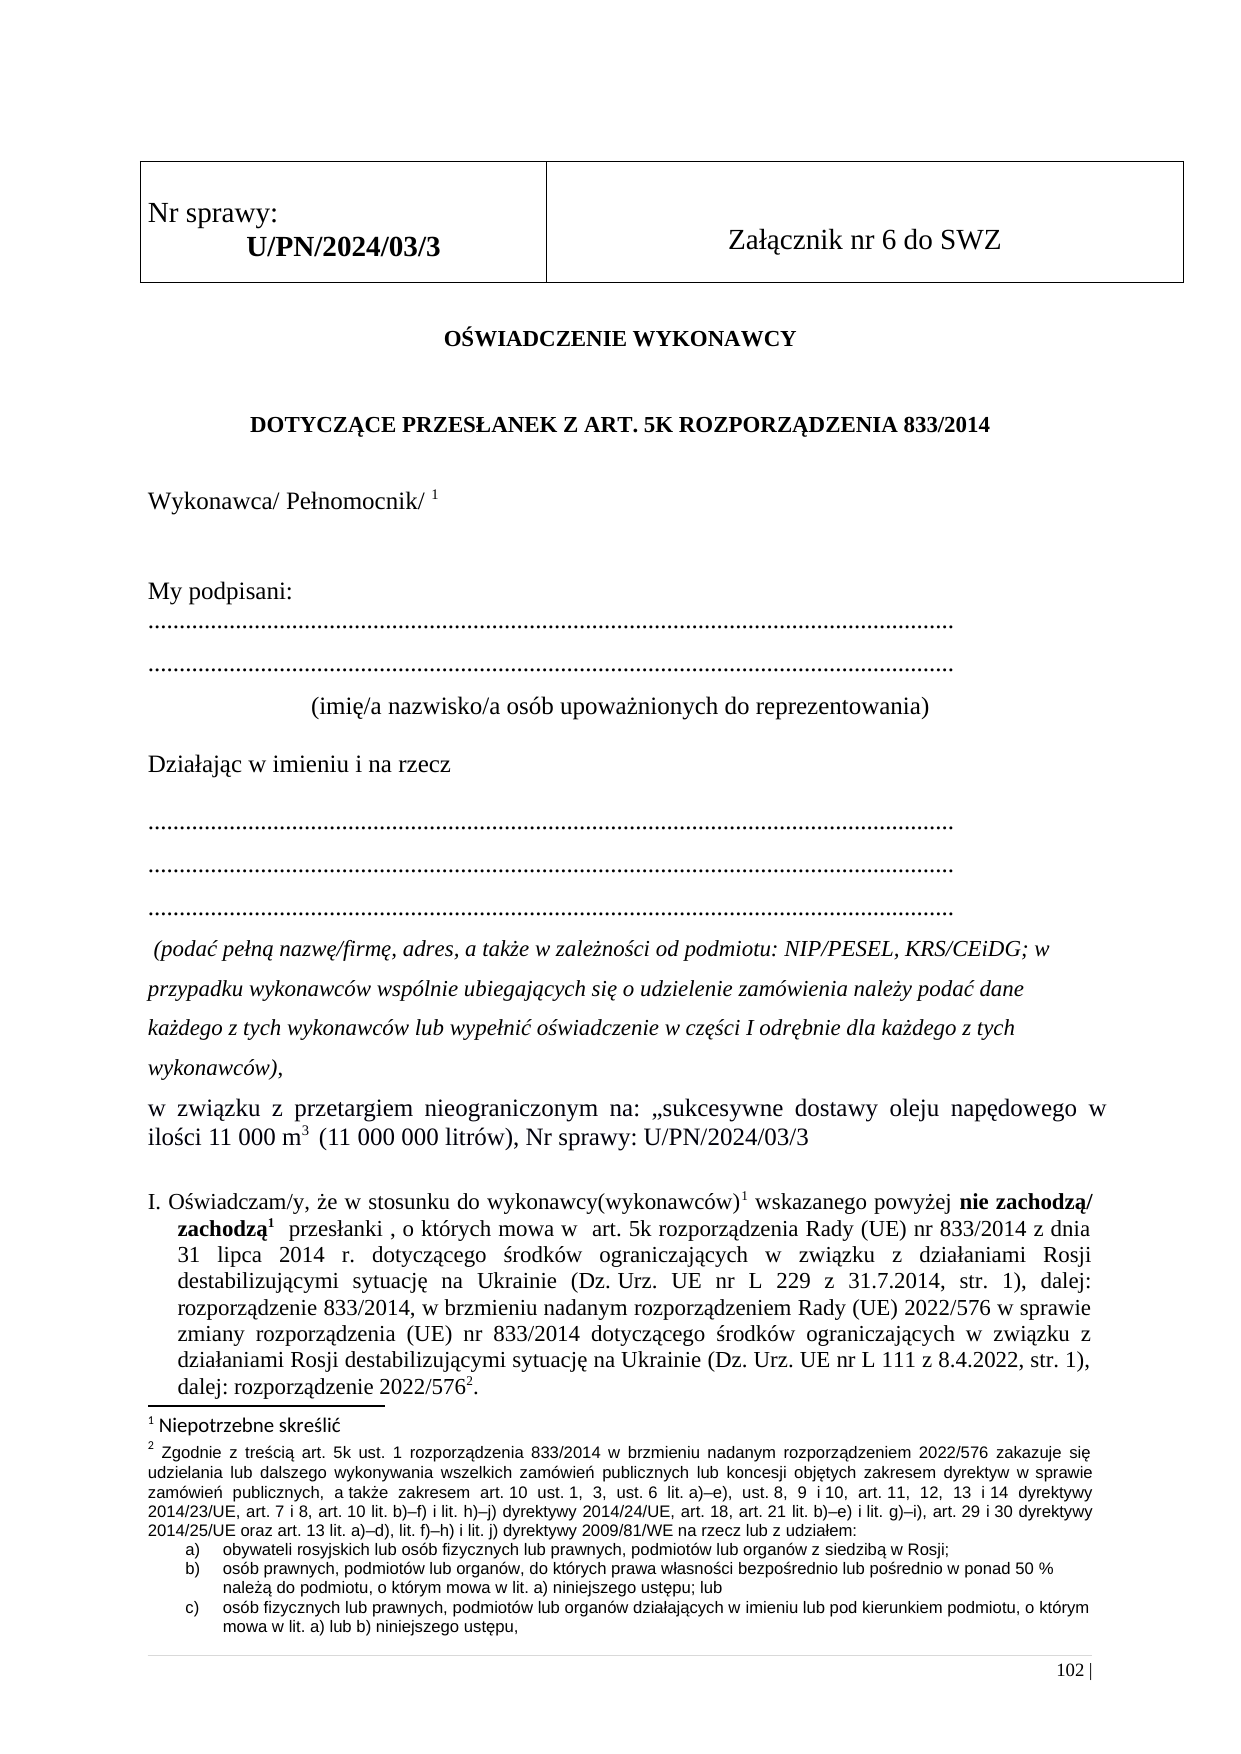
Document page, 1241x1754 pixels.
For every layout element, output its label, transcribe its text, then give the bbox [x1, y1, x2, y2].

text (imię/a nazwisko/a osób upoważnionych do reprezentowania) [148, 691, 1092, 720]
text OŚWIADCZENIE WYKONAWCY [148, 325, 1092, 352]
text Działając w imieniu i na rzecz [148, 749, 1092, 777]
text (podać pełną nazwę/firmę, adres, a także w zależności od podmiotu: NIP/PESEL, KRS/CEiDG; w przypadku wykonawców wspólnie ubiegających się o udzielenie zamówienia należy podać dane każdego z tych wykonawców lub wypełnić oświadczenie w części I odrębnie dla każdego z tych wykonawców), [148, 936, 1092, 1080]
text ................................................................................................................................. [148, 648, 1092, 677]
text ................................................................................................................................. [148, 605, 1092, 634]
table_header Nr sprawy: U/PN/2024/03/3 [141, 162, 546, 282]
text ................................................................................................................................. [148, 806, 1092, 835]
text My podpisani: [148, 576, 1092, 605]
text ................................................................................................................................. [148, 849, 1092, 878]
text ................................................................................................................................. [148, 892, 1092, 921]
subtitle Wykonawca/ Pełnomocnik/ [148, 486, 1092, 515]
table_header Załącznik nr 6 do SWZ [547, 162, 1183, 282]
text w związku z przetargiem nieograniczonym na: „sukcesywne dostawy oleju napędowego w ilości 11 000 m3 (11 000 000 litrów), Nr sprawy: U/PN/2024/03/3 [148, 1093, 1107, 1151]
text DOTYCZĄCE PRZESŁANEK Z ART. 5K ROZPORZĄDZENIA 833/2014 [148, 411, 1092, 437]
text I. Oświadczam/y, że w stosunku do wykonawcy(wykonawców)1 wskazanego powyżej nie zachodzą/ zachodzą1 przesłanki , o których mowa w art. 5k rozporządzenia Rady (UE) nr 833/2014 z dnia 31 lipca 2014 r. dotyczącego środków ograniczających w związku z działaniami Rosji destabilizującymi sytuację na Ukrainie (Dz. Urz. UE nr L 229 z 31.7.2014, str. 1), dalej: rozporządzenie 833/2014, w brzmieniu nadanym rozporządzeniem Rady (UE) 2022/576 w sprawie zmiany rozporządzenia (UE) nr 833/2014 dotyczącego środków ograniczających w związku z działaniami Rosji destabilizującymi sytuację na Ukrainie (Dz. Urz. UE nr L 111 z 8.4.2022, str. 1), dalej: rozporządzenie 2022/576. [148, 1188, 1092, 1399]
